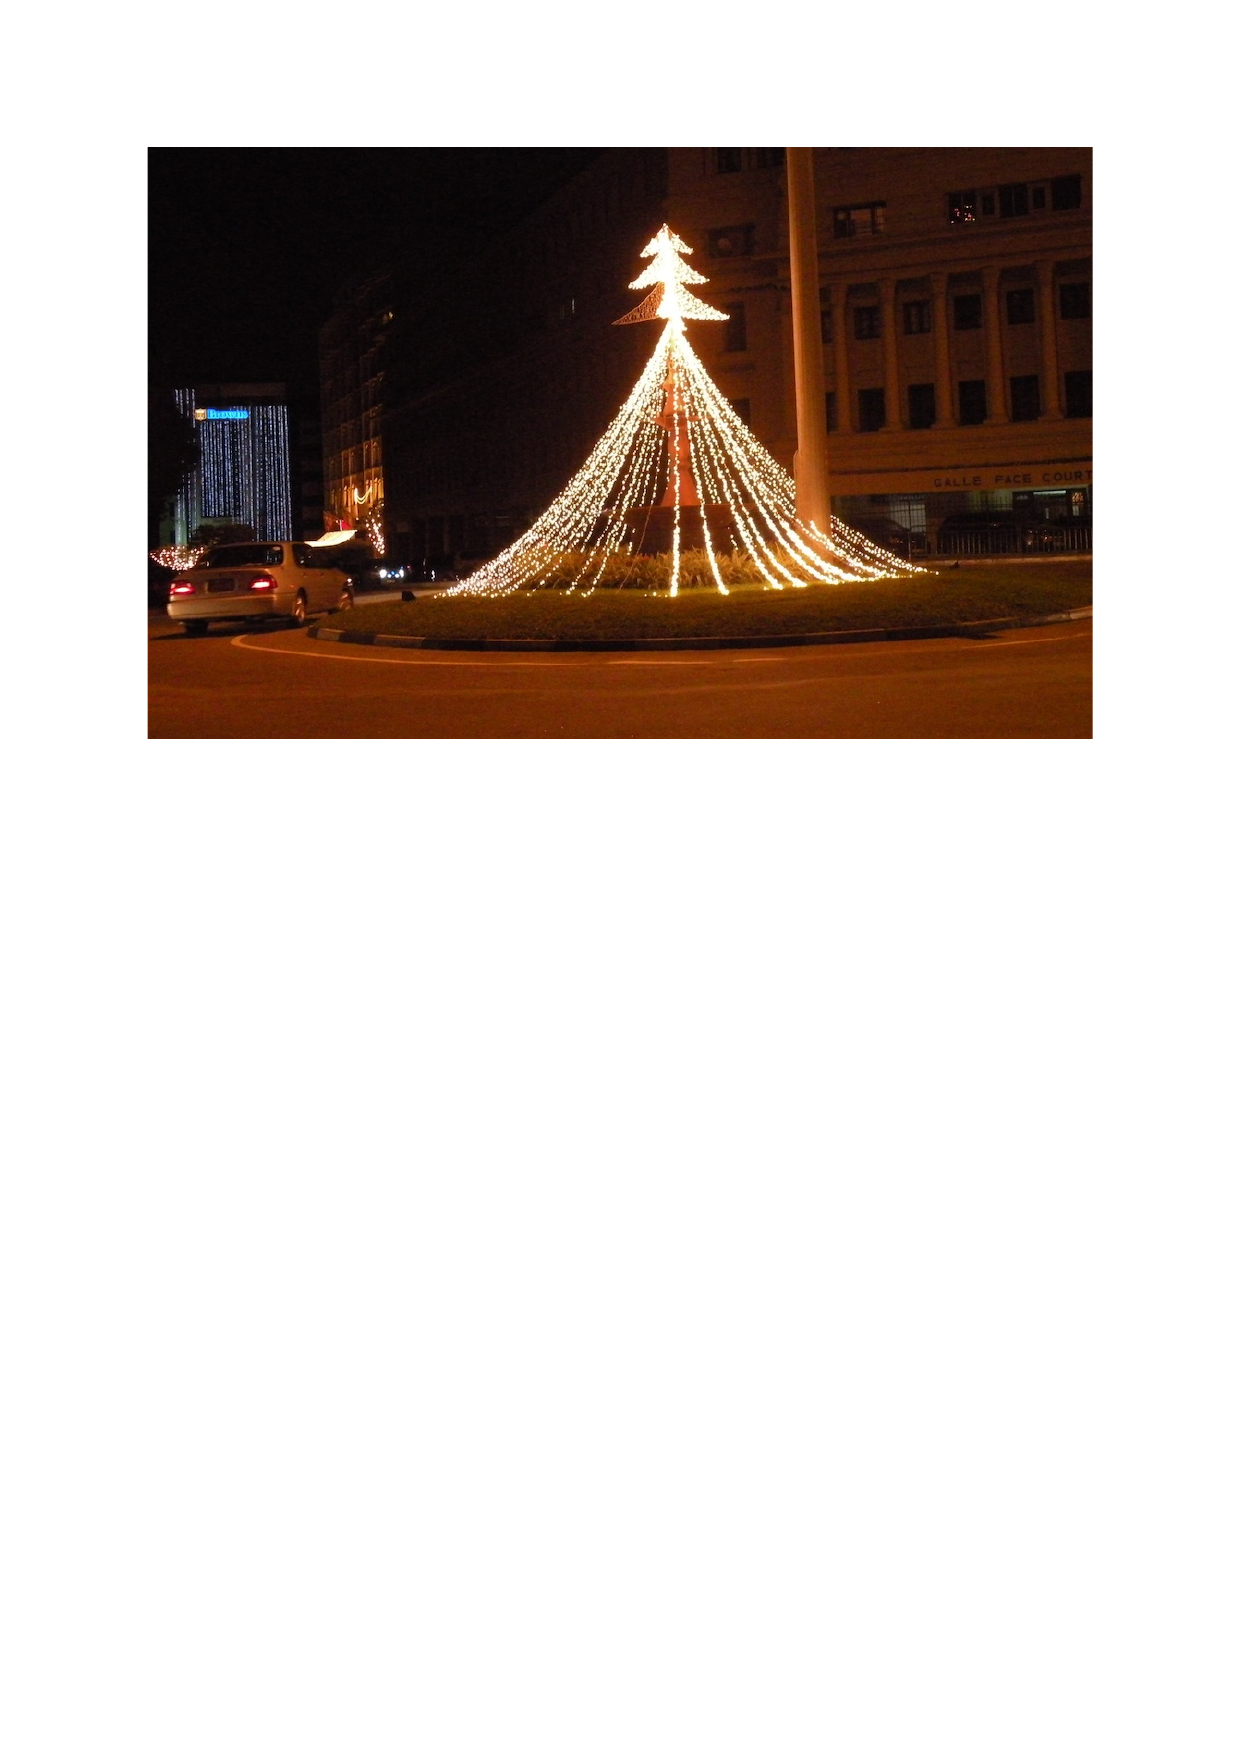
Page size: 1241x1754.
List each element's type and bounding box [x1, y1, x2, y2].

picture [147, 147, 1093, 739]
